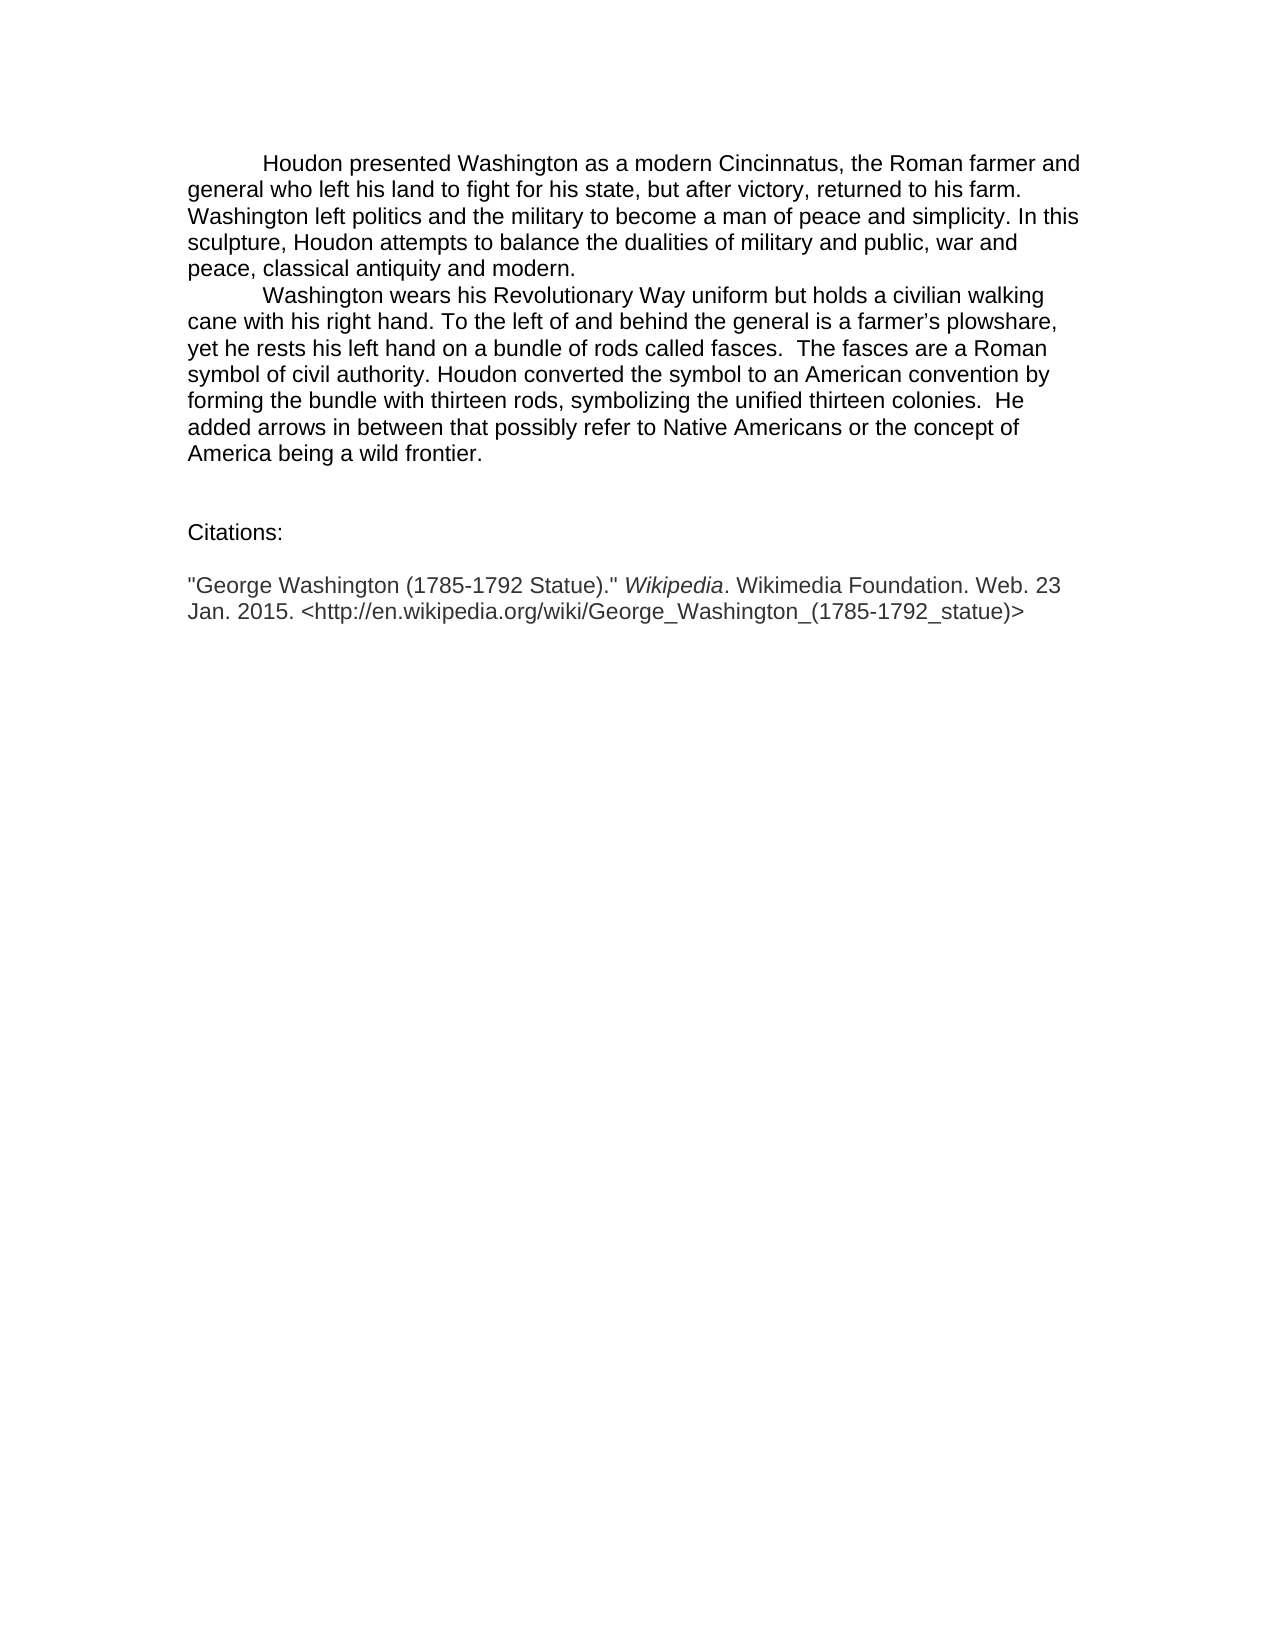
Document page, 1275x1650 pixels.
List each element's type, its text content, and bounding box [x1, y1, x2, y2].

text Houdon presented Washington as a modern Cincinnatus, the Roman farmer and general who left his land to fight for his state, but after victory, returned to his farm. Washington left politics and the military to become a man of peace and simplicity. In this sculpture, Houdon attempts to balance the dualities of military and public, war and peace, classical antiquity and modern. [187, 150, 1087, 282]
text Citations: [187, 519, 1087, 545]
text Washington wears his Revolutionary Way uniform but holds a civilian walking cane with his right hand. To the left of and behind the general is a farmer’s plowshare, yet he rests his left hand on a bundle of rods called fasces. The fasces are a Roman symbol of civil authority. Houdon converted the symbol to an American convention by forming the bundle with thirteen rods, symbolizing the unified thirteen colonies. He added arrows in between that possibly refer to Native Americans or the concept of America being a wild frontier. [187, 282, 1087, 466]
